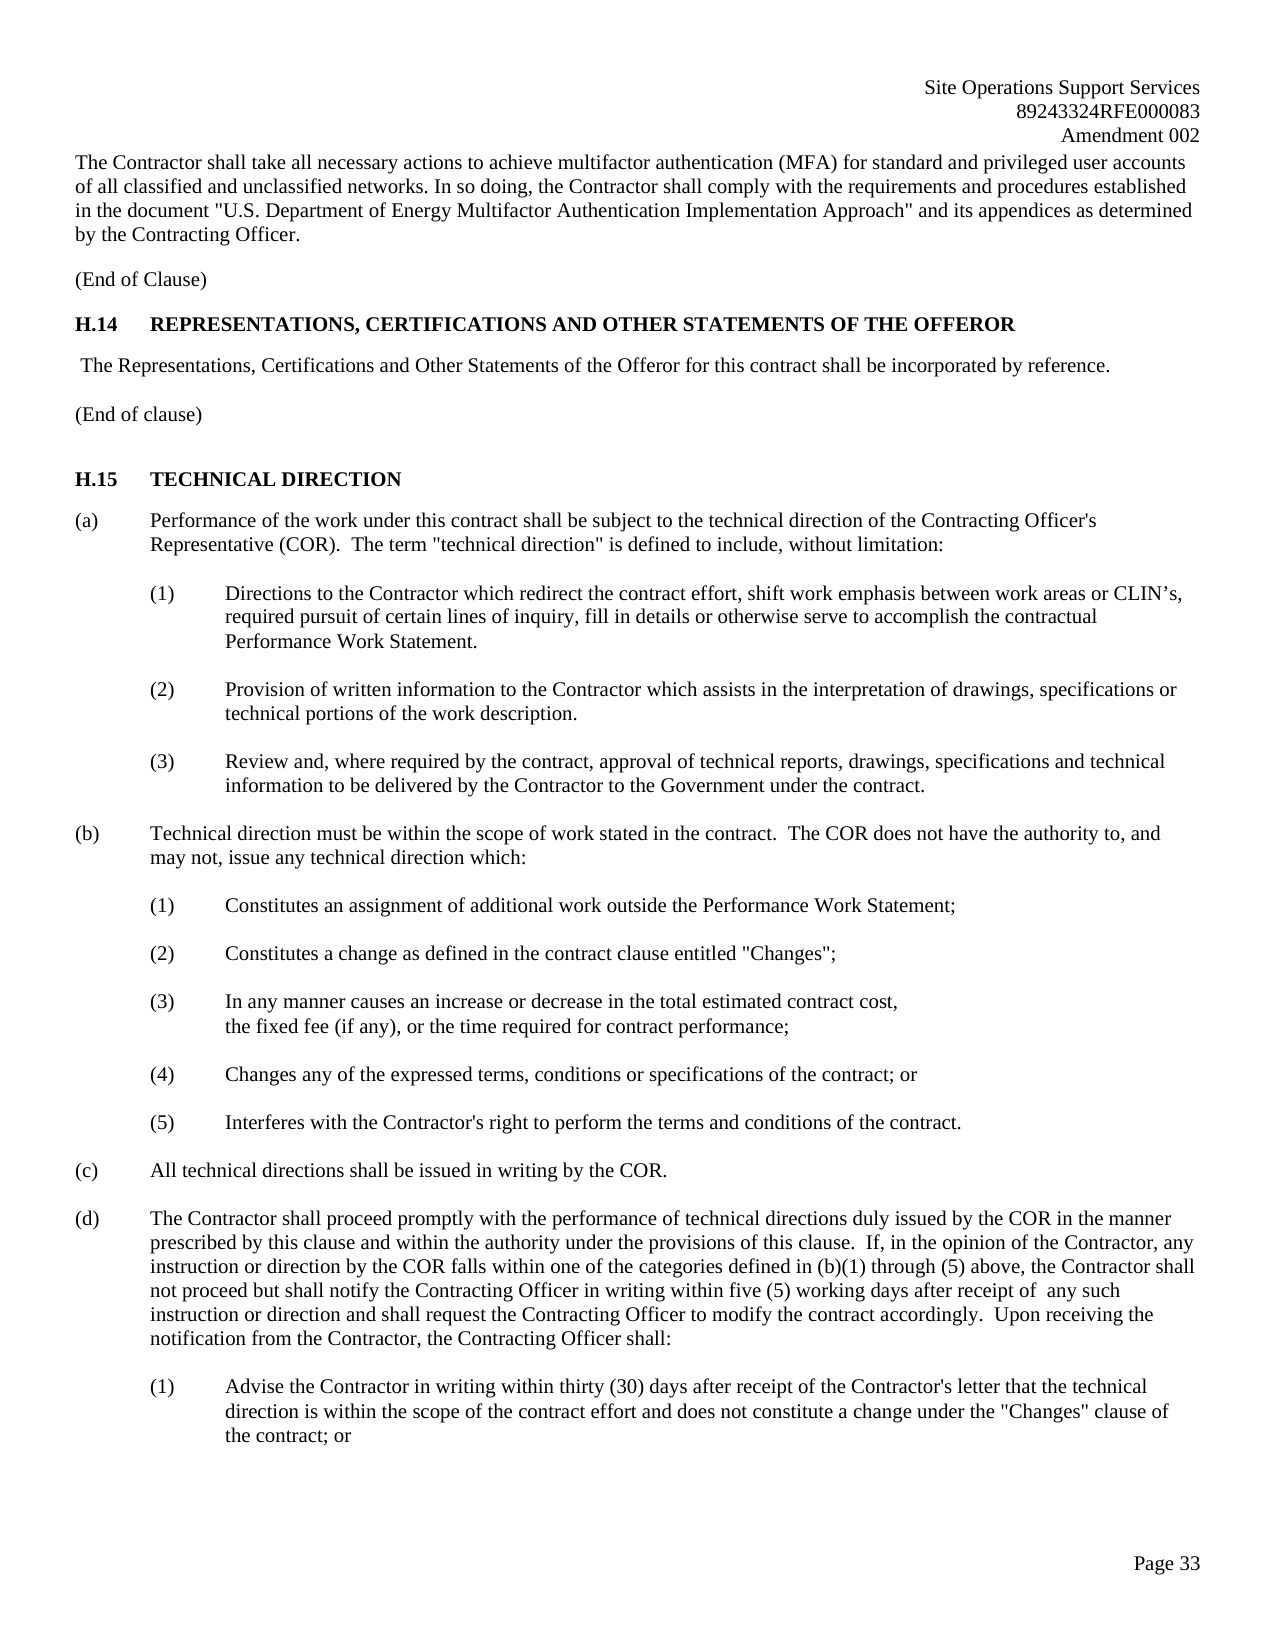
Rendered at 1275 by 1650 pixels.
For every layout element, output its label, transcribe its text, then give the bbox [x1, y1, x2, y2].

text (1) Directions to the Contractor which redirect the contract effort, shift work emphasis between work areas or CLIN’s, required pursuit of certain lines of inquiry, fill in details or otherwise serve to accomplish the contractual Performance Work Statement. [150, 580, 1200, 653]
text the fixed fee (if any), or the time required for contract performance; [75, 1013, 1200, 1038]
text (c) All technical directions shall be issued in writing by the COR. [75, 1158, 1200, 1182]
text (2) Constitutes a change as defined in the contract clause entitled "Changes"; [75, 941, 1200, 965]
text (End of clause) [75, 401, 1200, 426]
text (b) Technical direction must be within the scope of work stated in the contract. The COR does not have the authority to, and may not, issue any technical direction which: [75, 821, 1200, 869]
text (4) Changes any of the expressed terms, conditions or specifications of the contract; or [75, 1062, 1200, 1086]
text (3) In any manner causes an increase or decrease in the total estimated contract cost, [75, 989, 1200, 1013]
text (1) Constitutes an assignment of additional work outside the Performance Work Statement; [75, 893, 1200, 917]
text (5) Interferes with the Contractor's right to perform the terms and conditions of the contract. [75, 1110, 1200, 1134]
text H.15 TECHNICAL DIRECTION [75, 467, 1200, 491]
text (d) The Contractor shall proceed promptly with the performance of technical directions duly issued by the COR in the manner prescribed by this clause and within the authority under the provisions of this clause. If, in the opinion of the Contractor, any instruction or direction by the COR falls within one of the categories defined in (b)(1) through (5) above, the Contractor shall not proceed but shall notify the Contracting Officer in writing within five (5) working days after receipt of any such instruction or direction and shall request the Contracting Officer to modify the contract accordingly. Upon receiving the notification from the Contractor, the Contracting Officer shall: [75, 1206, 1200, 1350]
text (1) Advise the Contractor in writing within thirty (30) days after receipt of the Contractor's letter that the technical direction is within the scope of the contract effort and does not constitute a change under the "Changes" clause of the contract; or [150, 1374, 1200, 1447]
text (a) Performance of the work under this contract shall be subject to the technical direction of the Contracting Officer's Representative (COR). The term "technical direction" is defined to include, without limitation: [75, 508, 1200, 556]
text (End of Clause) [75, 267, 1200, 291]
text (3) Review and, where required by the contract, approval of technical reports, drawings, specifications and technical information to be delivered by the Contractor to the Government under the contract. [150, 749, 1200, 797]
text The Representations, Certifications and Other Statements of the Offeror for this contract shall be incorporated by reference. [75, 353, 1200, 377]
text H.14 REPRESENTATIONS, CERTIFICATIONS AND OTHER STATEMENTS OF THE OFFEROR [75, 312, 1200, 336]
text (2) Provision of written information to the Contractor which assists in the interpretation of drawings, specifications or technical portions of the work description. [150, 677, 1200, 725]
text The Contractor shall take all necessary actions to achieve multifactor authentication (MFA) for standard and privileged user accounts of all classified and unclassified networks. In so doing, the Contractor shall comply with the requirements and procedures established in the document "U.S. Department of Energy Multifactor Authentication Implementation Approach" and its appendices as determined by the Contracting Officer. [75, 150, 1200, 246]
